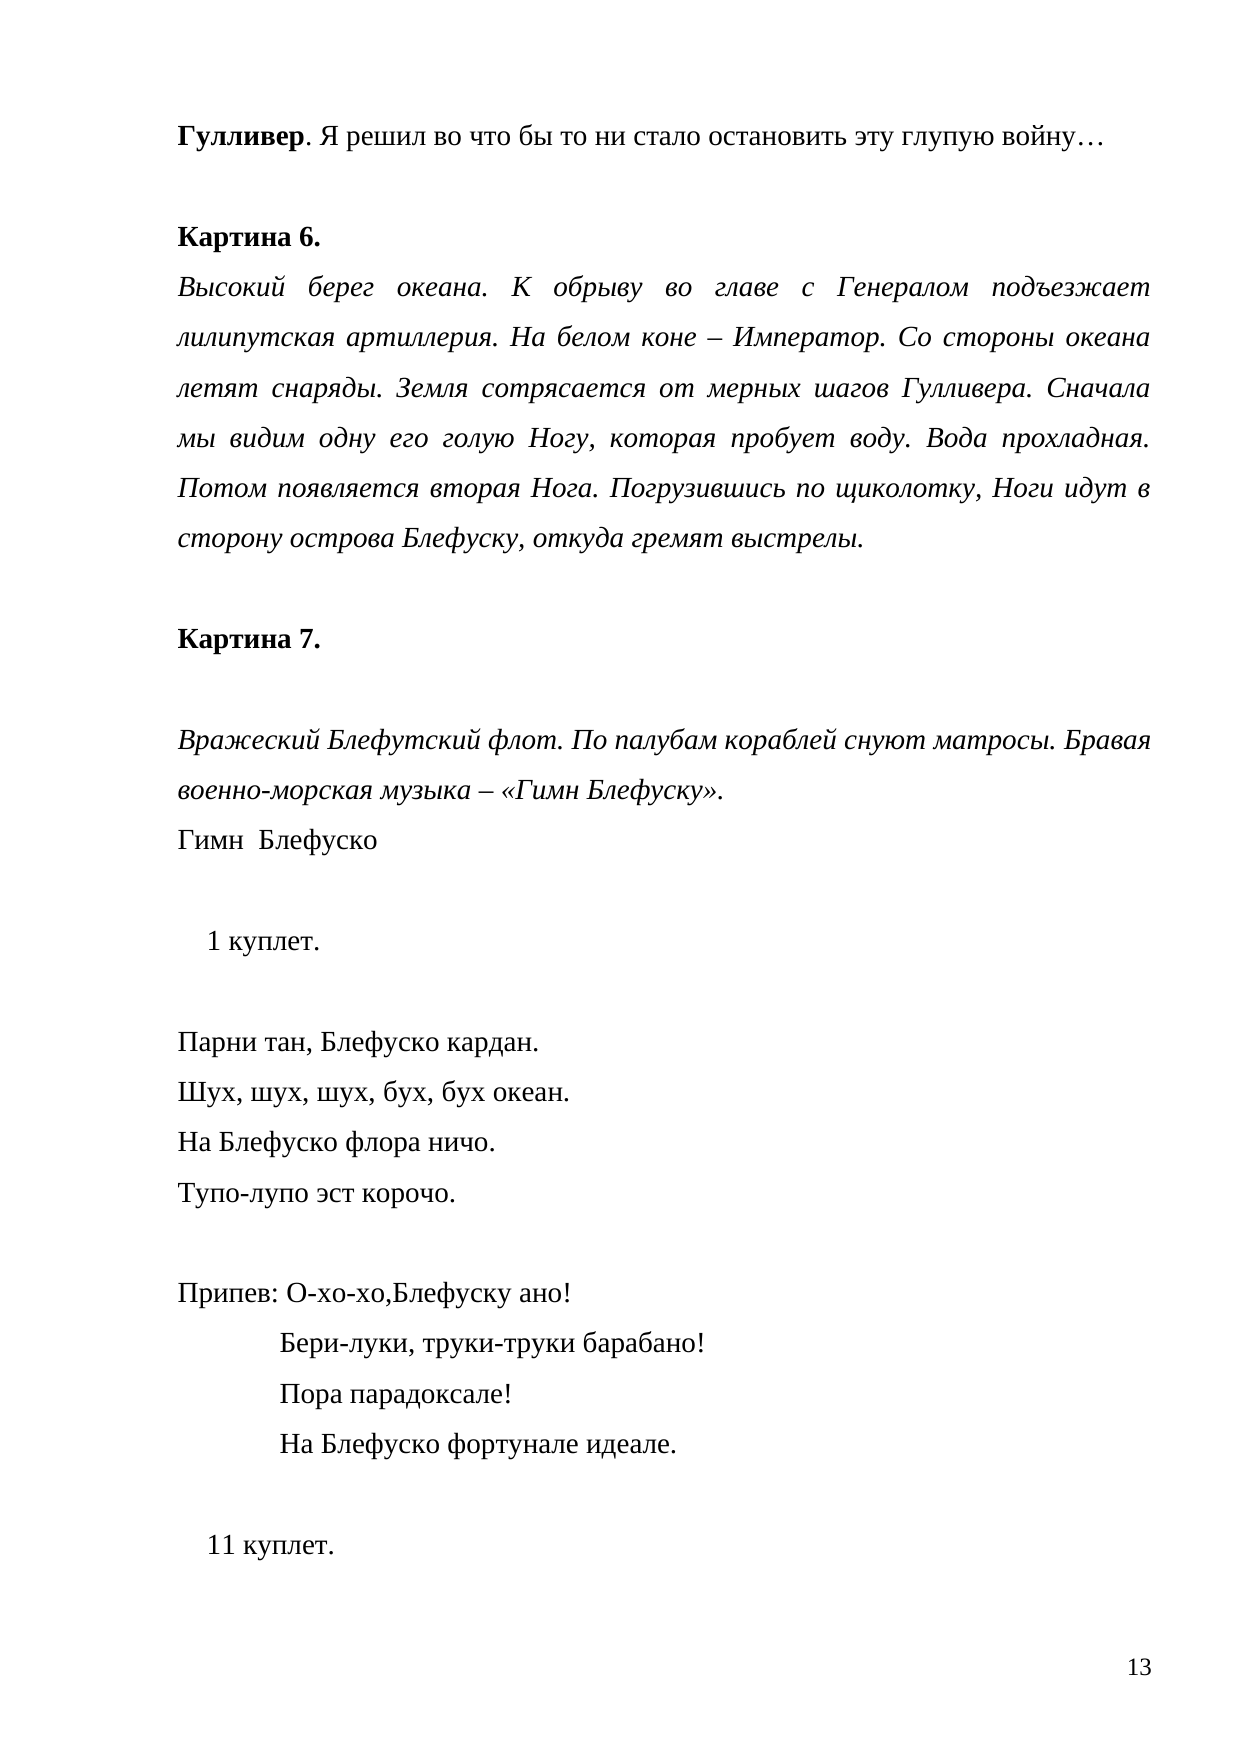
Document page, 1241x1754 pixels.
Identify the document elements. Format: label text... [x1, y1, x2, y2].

text Высокий берег океана. К обрыву во главе с Генералом подъезжает лилипутская артиллерия. На белом коне – Император. Со стороны океана летят снаряды. Земля сотрясается от мерных шагов Гулливера. Сначала мы видим одну его голую Ногу, которая пробует воду. Вода прохладная. Потом появляется вторая Нога. Погрузившись по щиколотку, Ноги идут в сторону острова Блефуску, откуда гремят выстрелы. [177, 269, 1152, 554]
text Парни тан, Блефуско кардан. [177, 1024, 1152, 1057]
text 1 куплет. [177, 923, 1152, 957]
text На Блефуско флора ничо. [177, 1124, 1152, 1158]
text Гимн Блефуско [177, 822, 1152, 856]
text Шух, шух, шух, бух, бух океан. [177, 1074, 1152, 1108]
text Бери-луки, труки-труки барабано! [177, 1326, 1152, 1359]
text Тупо-лупо эст корочо. [177, 1175, 1152, 1208]
text Вражеский Блефутский флот. По палубам кораблей снуют матросы. Бравая военно-морская музыка – «Гимн Блефуску». [177, 722, 1152, 806]
text 11 куплет. [177, 1527, 1152, 1560]
text Припев: О-хо-хо,Блефуску ано! [177, 1275, 1152, 1309]
text Пора парадоксале! [177, 1376, 1152, 1409]
text Картина 6. [177, 219, 1152, 252]
text На Блефуско фортунале идеале. [177, 1426, 1152, 1460]
text Гулливер. Я решил во что бы то ни стало остановить эту глупую войну… [177, 118, 1152, 152]
text Картина 7. [177, 621, 1152, 655]
